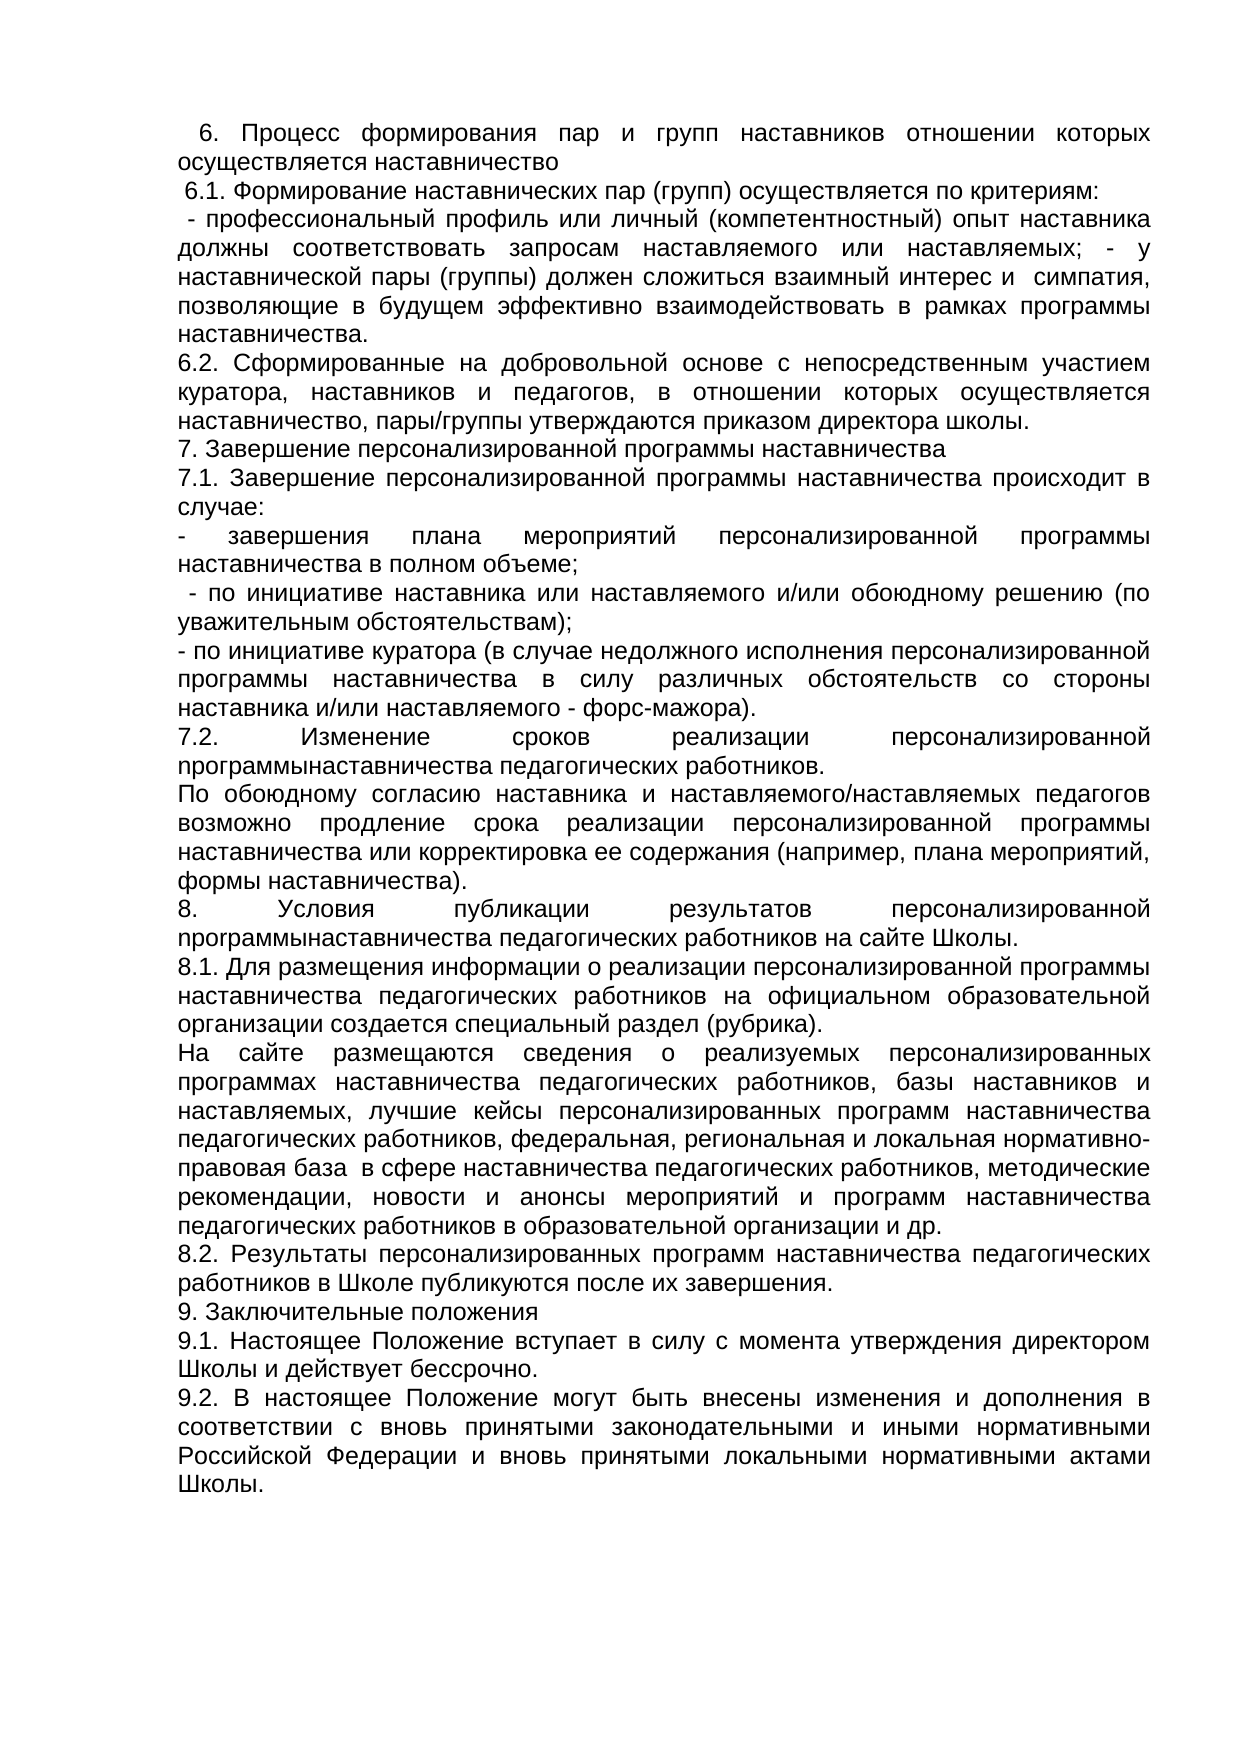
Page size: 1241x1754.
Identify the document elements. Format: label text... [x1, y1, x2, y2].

text 8. Условия публикации результатов персонализированной nporраммынаставничества педагогических работников на сайте Школы. [177, 894, 1152, 952]
text 7. Завершение персонализированной программы наставничества [177, 434, 1152, 463]
text - по инициативе наставника или наставляемого и/или обоюдному решению (по уважительным обстоятельствам); [177, 578, 1152, 636]
text 9.1. Настоящее Положение вступает в силу с момента утверждения директором Школы и действует бессрочно. [177, 1326, 1152, 1383]
text 6.2. Сформированные на добровольной основе с непосредственным участием куратора, наставников и педагогов, в отношении которых осуществляется наставничество, пары/группы утверждаются приказом директора школы. [177, 348, 1152, 434]
text 9. Заключительные положения [177, 1297, 1152, 1326]
text - профессиональный профиль или личный (компетентностный) опыт наставника должны соответствовать запросам наставляемого или наставляемых; - у наставнической пары (группы) должен сложиться взаимный интерес и симпатия, позволяющие в будущем эффективно взаимодействовать в рамках программы наставничества. [177, 204, 1152, 348]
text 8.2. Результаты персонализированных программ наставничества педагогических работников в Школе публикуются после их завершения. [177, 1239, 1152, 1297]
text 6.1. Формирование наставнических пар (групп) осуществляется по критериям: [177, 176, 1152, 204]
text 7.1. Завершение персонализированной программы наставничества происходит в случае: [177, 463, 1152, 521]
text На сайте размещаются сведения о реализуемых персонализированных программах наставничества педагогических работников, базы наставников и наставляемых, лучшие кейсы персонализированных программ наставничества педагогических работников, федеральная, региональная и локальная нормативно-правовая база в сфере наставничества педагогических работников, методические рекомендации, новости и анонсы мероприятий и программ наставничества педагогических работников в образовательной организации и др. [177, 1038, 1152, 1239]
text По обоюдному согласию наставника и наставляемого/наставляемых педагогов возможно продление срока реализации персонализированной программы наставничества или корректировка ее содержания (например, плана мероприятий, формы наставничества). [177, 779, 1152, 894]
text - завершения плана мероприятий персонализированной программы наставничества в полном объеме; [177, 521, 1152, 578]
text 8.1. Для размещения информации о реализации персонализированной программы наставничества педагогических работников на официальном образовательной организации создается специальный раздел (рубрика). [177, 952, 1152, 1038]
text 9.2. В настоящее Положение могут быть внесены изменения и дополнения в соответствии с вновь принятыми законодательными и иными нормативными Российской Федерации и вновь принятыми локальными нормативными актами Школы. [177, 1383, 1152, 1498]
text - по инициативе куратора (в случае недолжного исполнения персонализированной программы наставничества в силу различных обстоятельств со стороны наставника и/или наставляемого - форс-мажора). [177, 636, 1152, 722]
text 6. Процесс формирования пар и групп наставников отношении которых осуществляется наставничество [177, 118, 1152, 176]
text 7.2. Изменение сроков реализации персонализированной npoграммынаставничества педагогических работников. [177, 722, 1152, 779]
